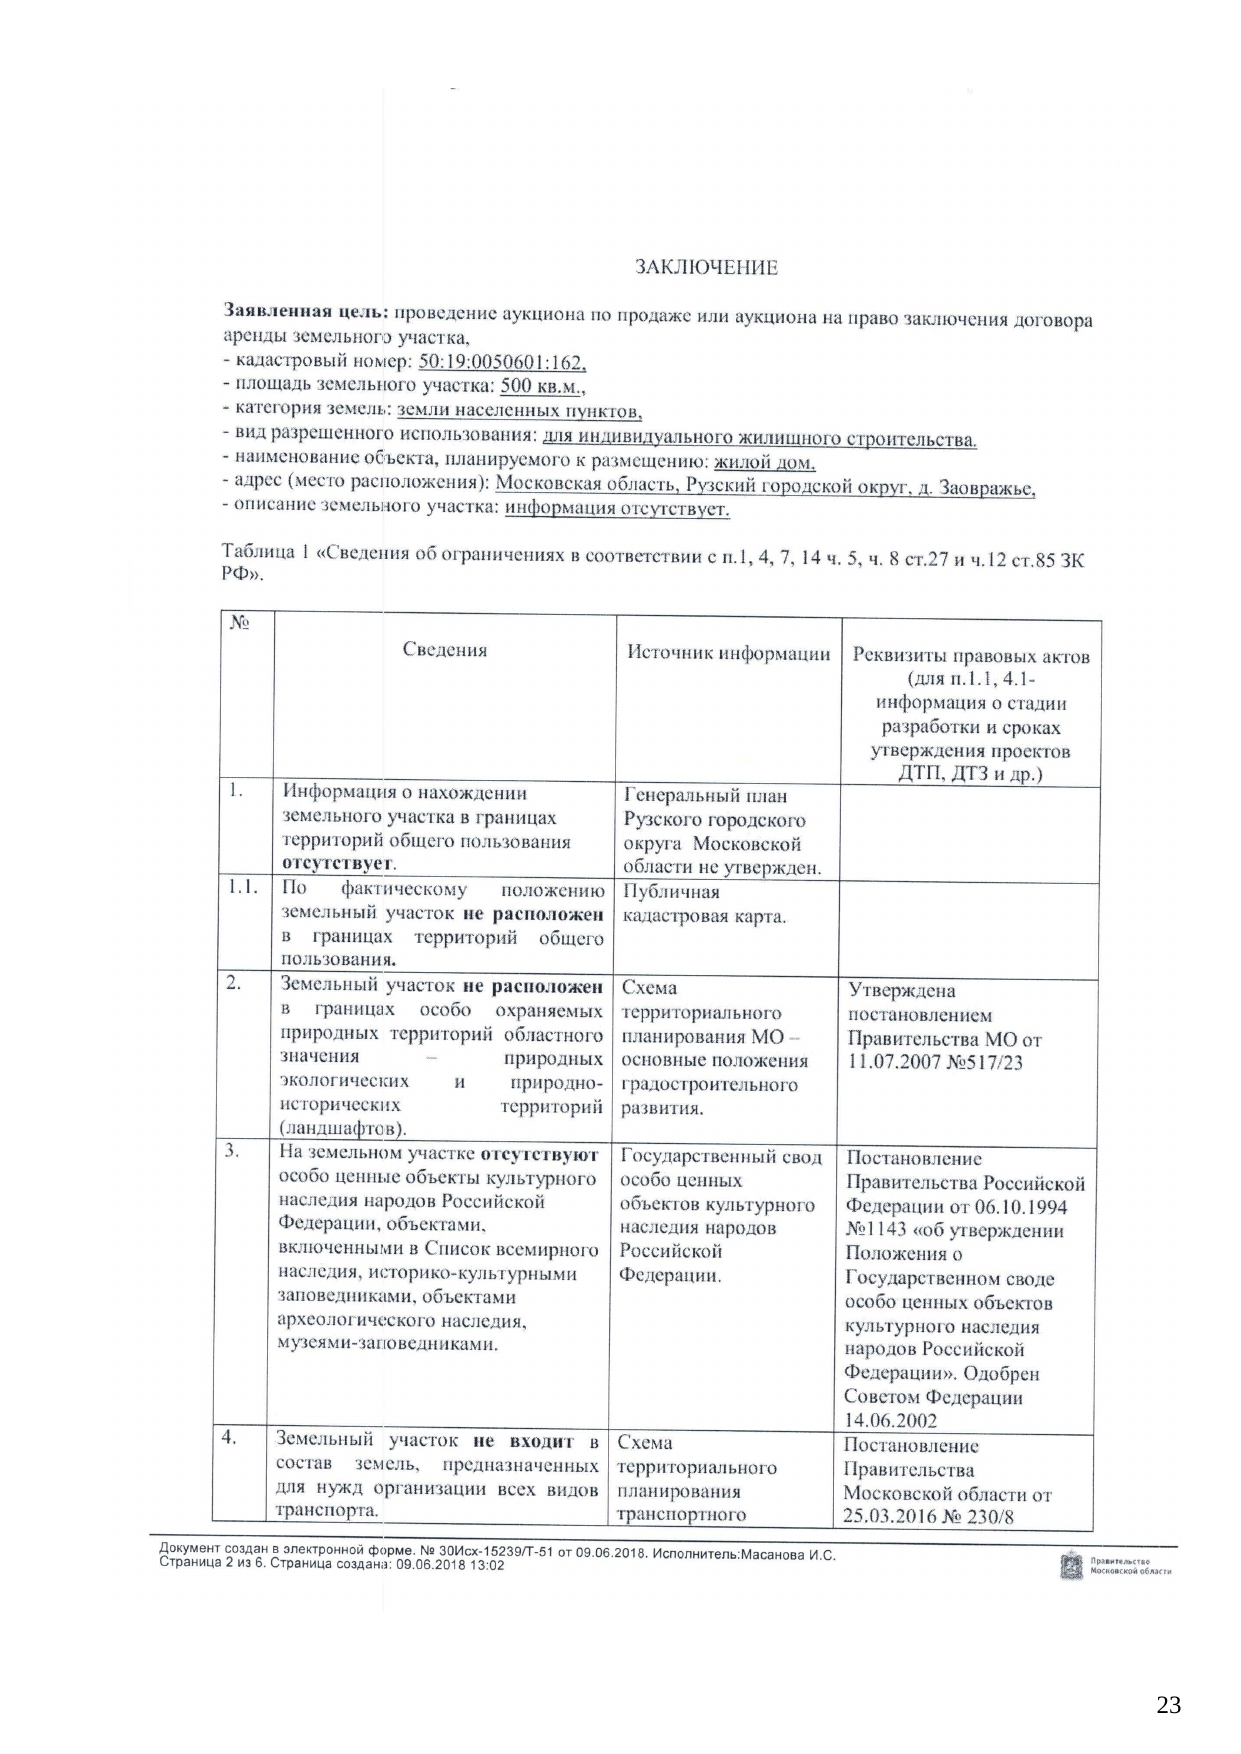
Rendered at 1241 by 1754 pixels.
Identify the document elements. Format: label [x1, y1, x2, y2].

picture [103, 88, 1182, 1612]
